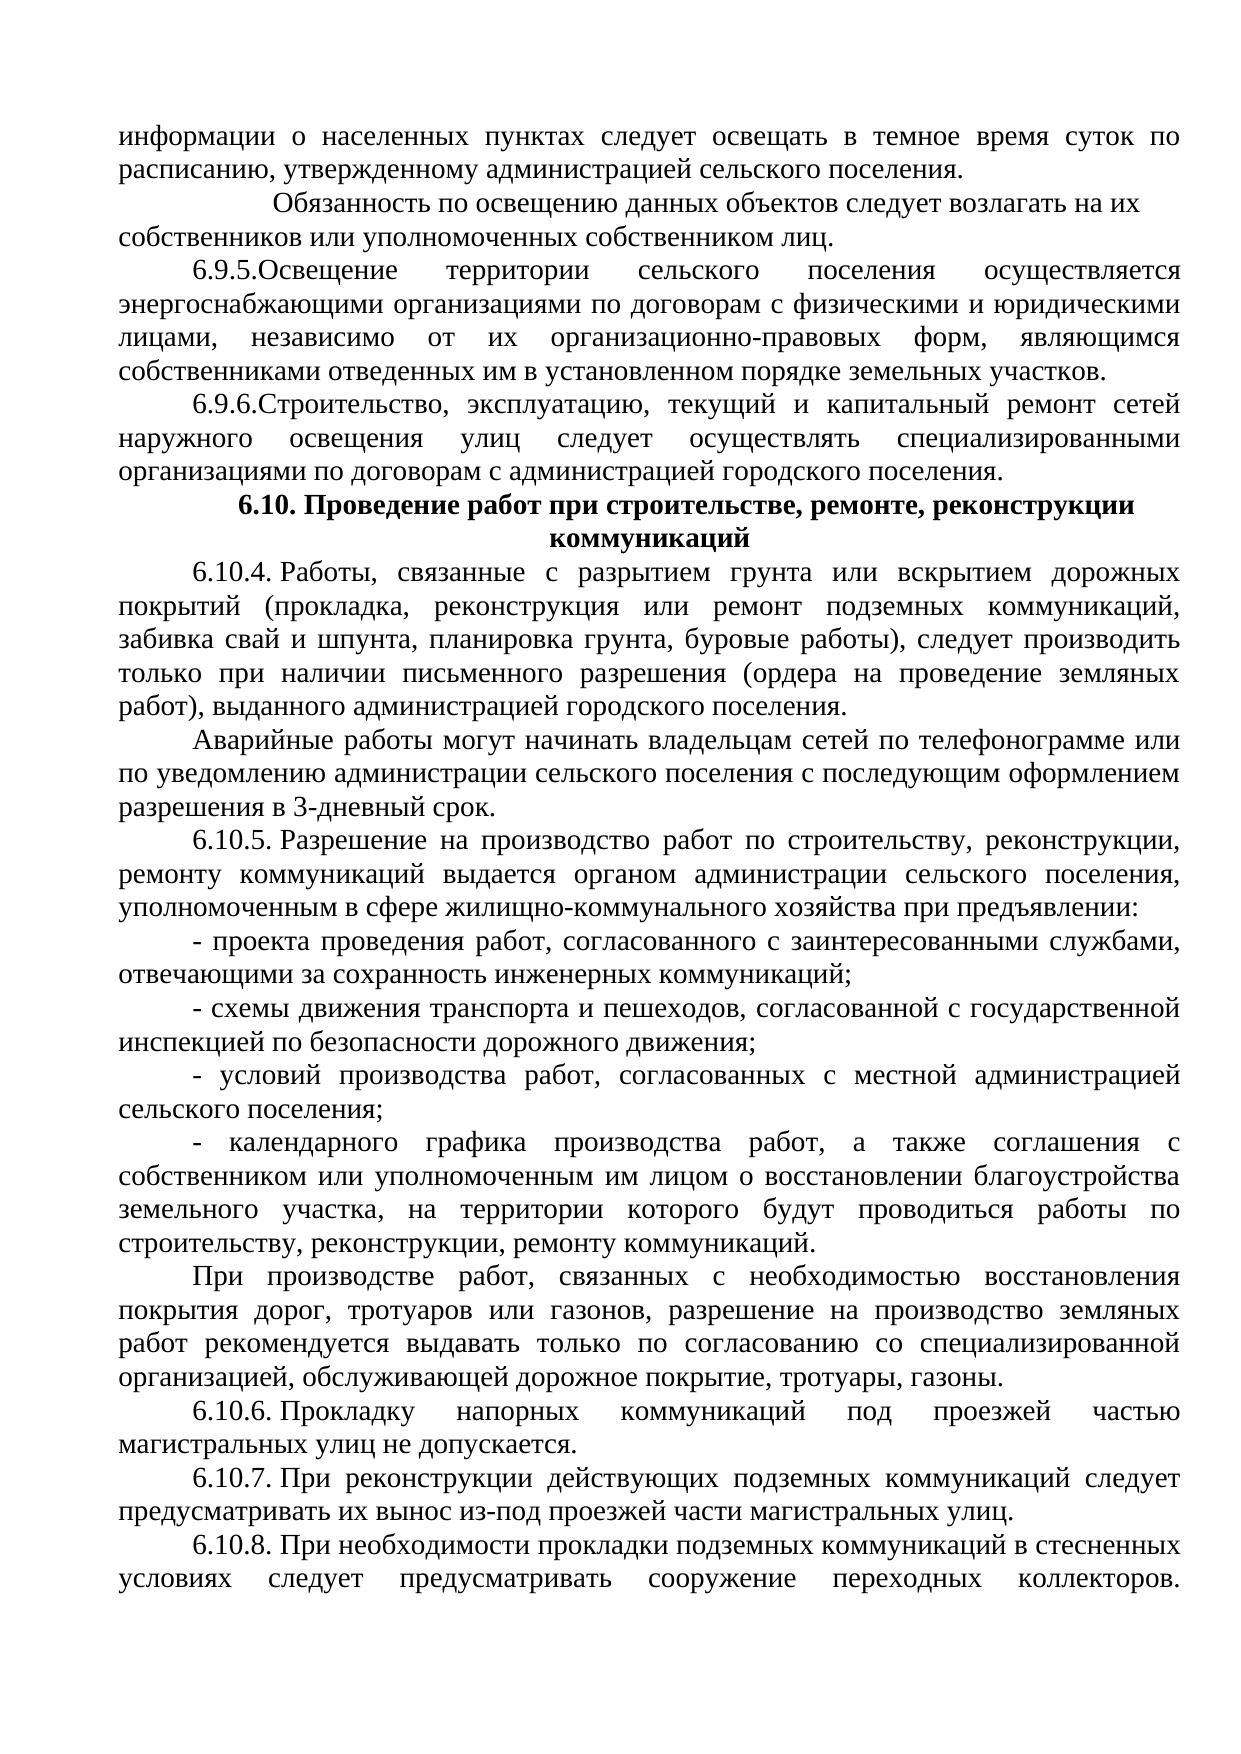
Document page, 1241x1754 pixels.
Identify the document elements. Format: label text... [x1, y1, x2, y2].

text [118, 1527, 1181, 1594]
text 6.10. Проведение работ при строительстве, ремонте, реконструкции коммуникаций [118, 487, 1181, 554]
text При производстве работ, связанных с необходимостью восстановления покрытия дорог, тротуаров или газонов, разрешение на производство земляных работ рекомендуется выдавать только по согласованию со специализированной организацией, обслуживающей дорожное покрытие, тротуары, газоны. [118, 1258, 1181, 1393]
text - схемы движения транспорта и пешеходов, согласованной с государственной инспекцией по безопасности дорожного движения; [118, 990, 1181, 1057]
text 6.10.7. При реконструкции действующих подземных коммуникаций следует предусматривать их вынос из-под проезжей части магистральных улиц. [118, 1460, 1181, 1527]
text 6.10.4. Работы, связанные с разрытием грунта или вскрытием дорожных покрытий (прокладка, реконструкция или ремонт подземных коммуникаций, забивка свай и шпунта, планировка грунта, буровые работы), следует производить только при наличии письменного разрешения (ордера на проведение земляных работ), выданного администрацией городского поселения. [118, 554, 1181, 722]
text - календарного графика производства работ, а также соглашения с собственником или уполномоченным им лицом о восстановлении благоустройства земельного участка, на территории которого будут проводиться работы по строительству, реконструкции, ремонту коммуникаций. [118, 1124, 1181, 1258]
text 6.10.5. Разрешение на производство работ по строительству, реконструкции, ремонту коммуникаций выдается органом администрации сельского поселения, уполномоченным в сфере жилищно-коммунального хозяйства при предъявлении: [118, 822, 1181, 923]
text - условий производства работ, согласованных с местной администрацией сельского поселения; [118, 1057, 1181, 1124]
text Аварийные работы могут начинать владельцам сетей по телефонограмме или по уведомлению администрации сельского поселения с последующим оформлением разрешения в 3-дневный срок. [118, 722, 1181, 822]
text 6.10.6. Прокладку напорных коммуникаций под проезжей частью магистральных улиц не допускается. [118, 1393, 1181, 1460]
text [118, 118, 1181, 185]
text 6.9.6.Строительство, эксплуатацию, текущий и капитальный ремонт сетей наружного освещения улиц следует осуществлять специализированными организациями по договорам с администрацией городского поселения. [118, 386, 1181, 487]
text 6.9.5.Освещение территории сельского поселения осуществляется энергоснабжающими организациями по договорам с физическими и юридическими лицами, независимо от их организационно-правовых форм, являющимся собственниками отведенных им в установленном порядке земельных участков. [118, 252, 1181, 386]
text Обязанность по освещению данных объектов следует возлагать на их собственников или уполномоченных собственником лиц. [118, 185, 1181, 252]
text - проекта проведения работ, согласованного с заинтересованными службами, отвечающими за сохранность инженерных коммуникаций; [118, 923, 1181, 990]
